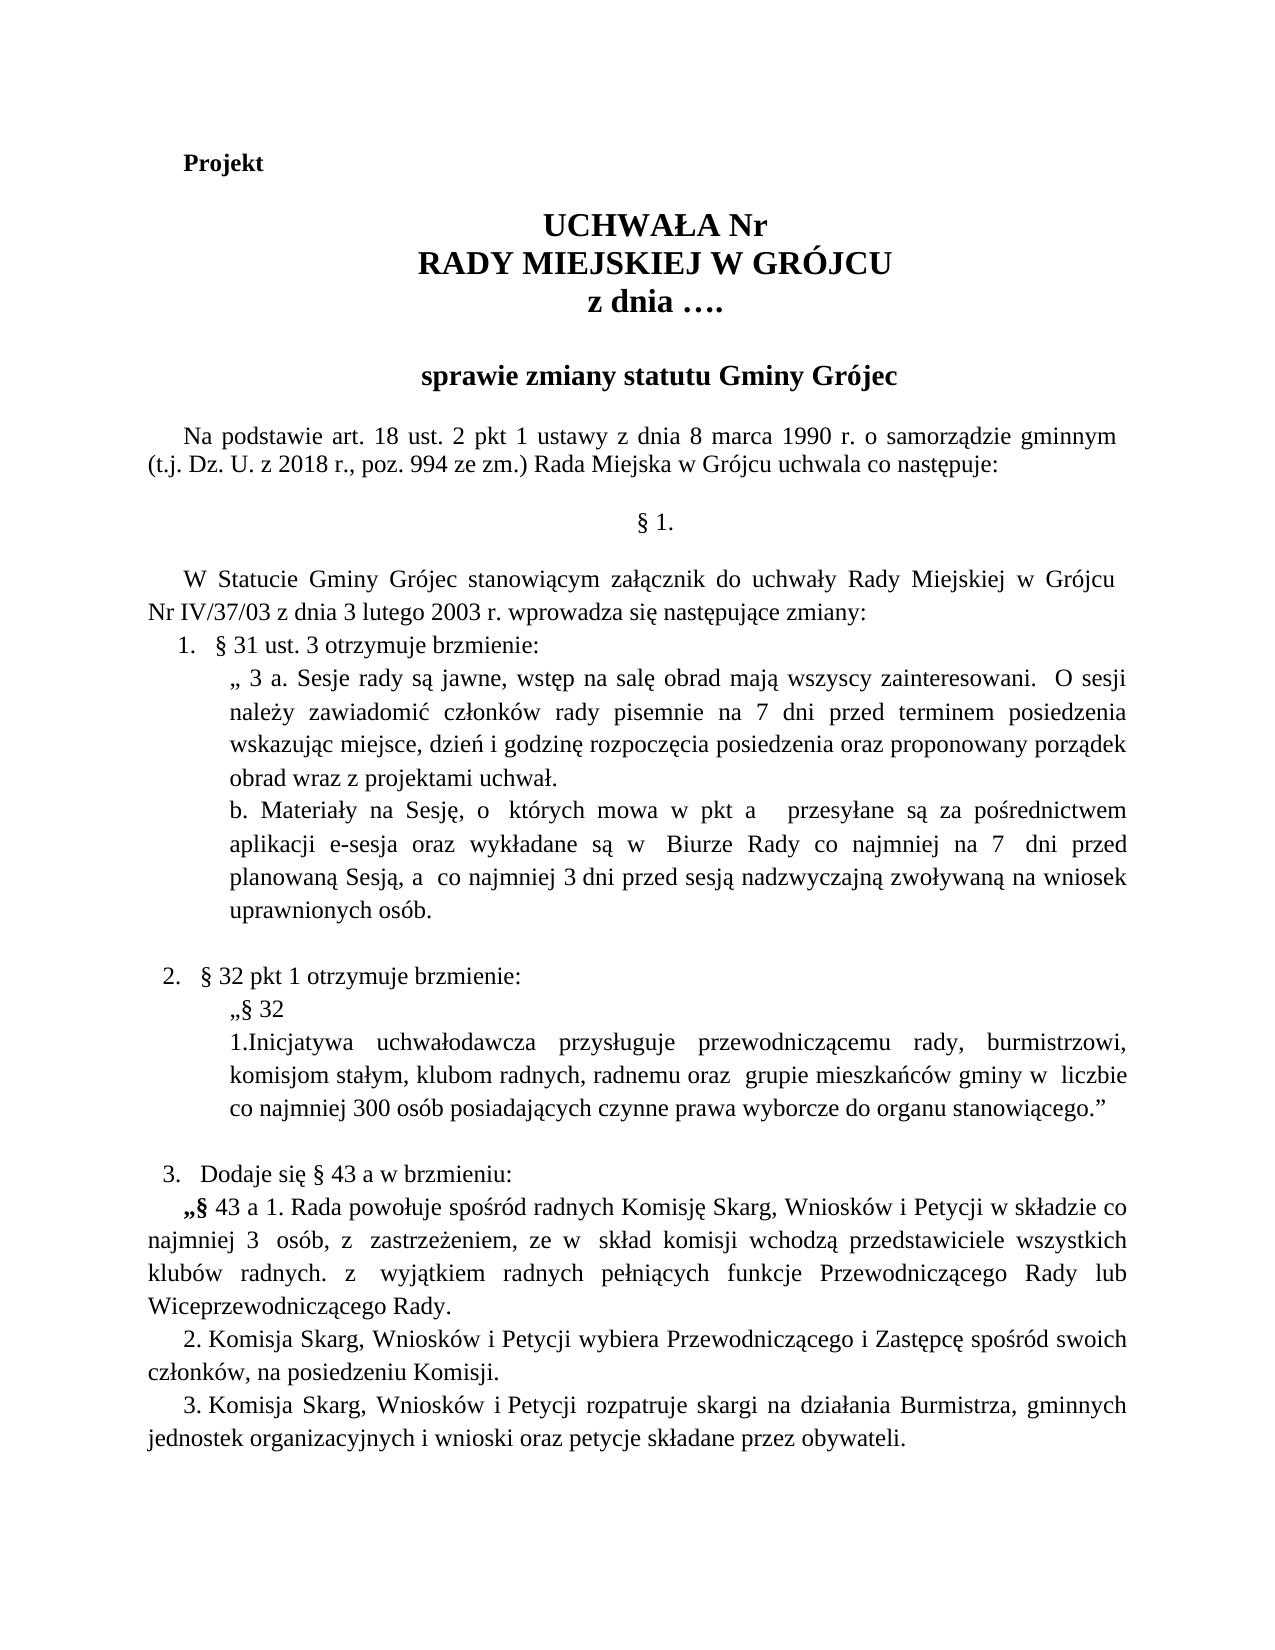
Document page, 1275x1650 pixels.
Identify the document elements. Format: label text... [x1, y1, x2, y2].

list Dodaje się § 43 a w brzmieniu: [162, 1159, 1127, 1188]
text „§ 43 a 1. Rada powołuje spośród radnych Komisję Skarg, Wniosków i Petycji w składzie co najmniej 3 osób, z zastrzeżeniem, ze w skład komisji wchodzą przedstawiciele wszystkich klubów radnych. z wyjątkiem radnych pełniących funkcje Przewodniczącego Rady lub Wiceprzewodniczącego Rady. [148, 1192, 1127, 1320]
text RADY MIEJSKIEJ W GRÓJCU [148, 243, 1127, 282]
text 2. Komisja Skarg, Wniosków i Petycji wybiera Przewodniczącego i Zastępcę spośród swoich członków, na posiedzeniu Komisji. [148, 1324, 1127, 1386]
list § 32 pkt 1 otrzymuje brzmienie: [162, 961, 1127, 989]
list § 31 ust. 3 otrzymuje brzmienie: [177, 631, 1127, 659]
list „ 3 a. Sesje rady są jawne, wstęp na salę obrad mają wszyscy zainteresowani. O sesji należy zawiadomić członków rady pisemnie na 7 dni przed terminem posiedzenia wskazując miejsce, dzień i godzinę rozpoczęcia posiedzenia oraz proponowany porządek obrad wraz z projektami uchwał. [229, 663, 1127, 791]
text 3. Komisja Skarg, Wniosków i Petycji rozpatruje skargi na działania Burmistrza, gminnych jednostek organizacyjnych i wnioski oraz petycje składane przez obywateli. [148, 1390, 1127, 1452]
list b. Materiały na Sesję, o których mowa w pkt a przesyłane są za pośrednictwem aplikacji e-sesja oraz wykładane są w Biurze Rady co najmniej na 7 dni przed planowaną Sesją, a co najmniej 3 dni przed sesją nadzwyczajną zwoływaną na wniosek uprawnionych osób. [229, 796, 1127, 923]
text Na podstawie art. 18 ust. 2 pkt 1 ustawy z dnia 8 marca 1990 r. o samorządzie gminnym (t.j. Dz. U. z 2018 r., poz. 994 ze zm.) Rada Miejska w Grójcu uchwala co następuje: [148, 421, 1127, 478]
text Projekt [148, 148, 1127, 176]
text UCHWAŁA Nr [148, 205, 1127, 243]
text sprawie zmiany statutu Gminy Grójec [148, 358, 1127, 392]
text W Statucie Gminy Grójec stanowiącym załącznik do uchwały Rady Miejskiej w Grójcu Nr IV/37/03 z dnia 3 lutego 2003 r. wprowadza się następujące zmiany: [148, 564, 1127, 626]
text § 1. [148, 507, 1127, 536]
list „§ 32 [229, 994, 1127, 1022]
list 1.Inicjatywa uchwałodawcza przysługuje przewodniczącemu rady, burmistrzowi, komisjom stałym, klubom radnych, radnemu oraz grupie mieszkańców gminy w liczbie co najmniej 300 osób posiadających czynne prawa wyborcze do organu stanowiącego.” [229, 1027, 1127, 1122]
text z dnia …. [148, 282, 1127, 320]
